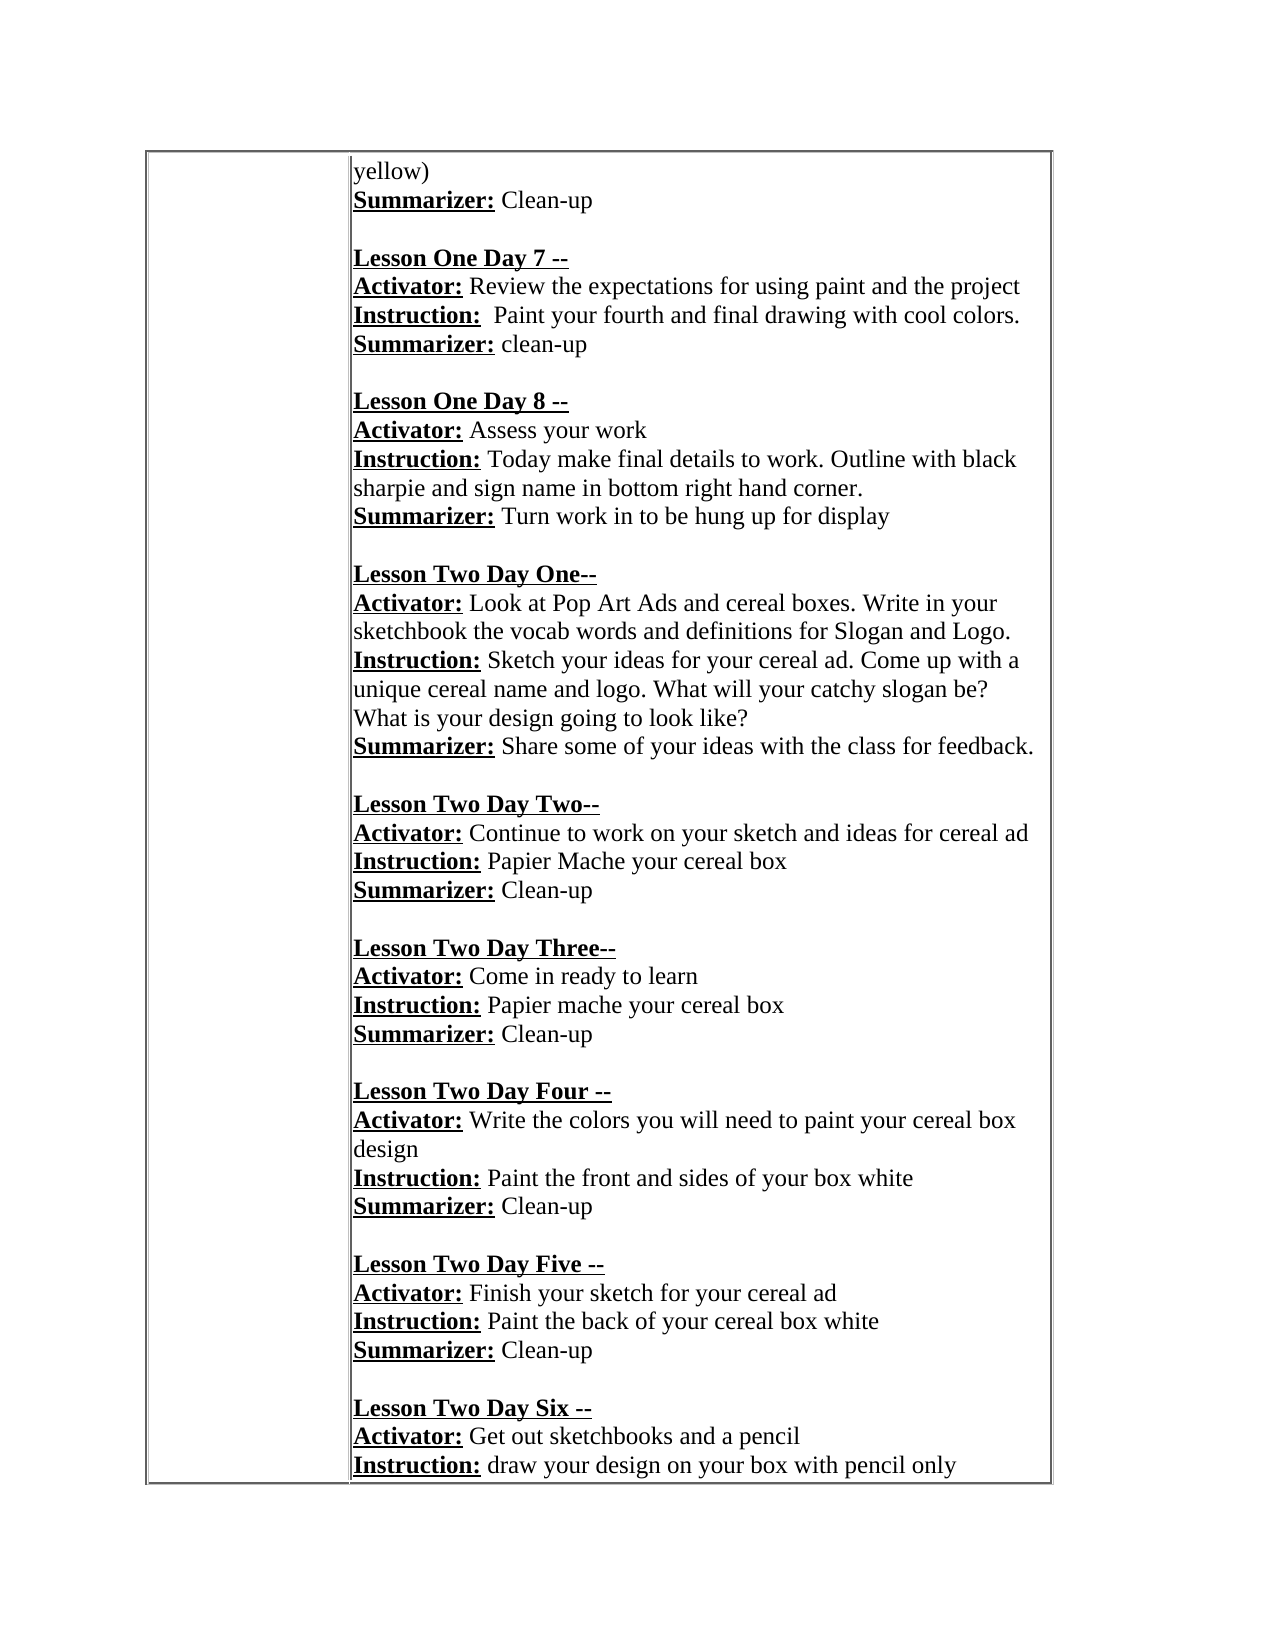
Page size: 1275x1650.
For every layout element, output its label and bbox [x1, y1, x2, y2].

table_header [350, 153, 1050, 1482]
table_header [149, 152, 350, 1482]
